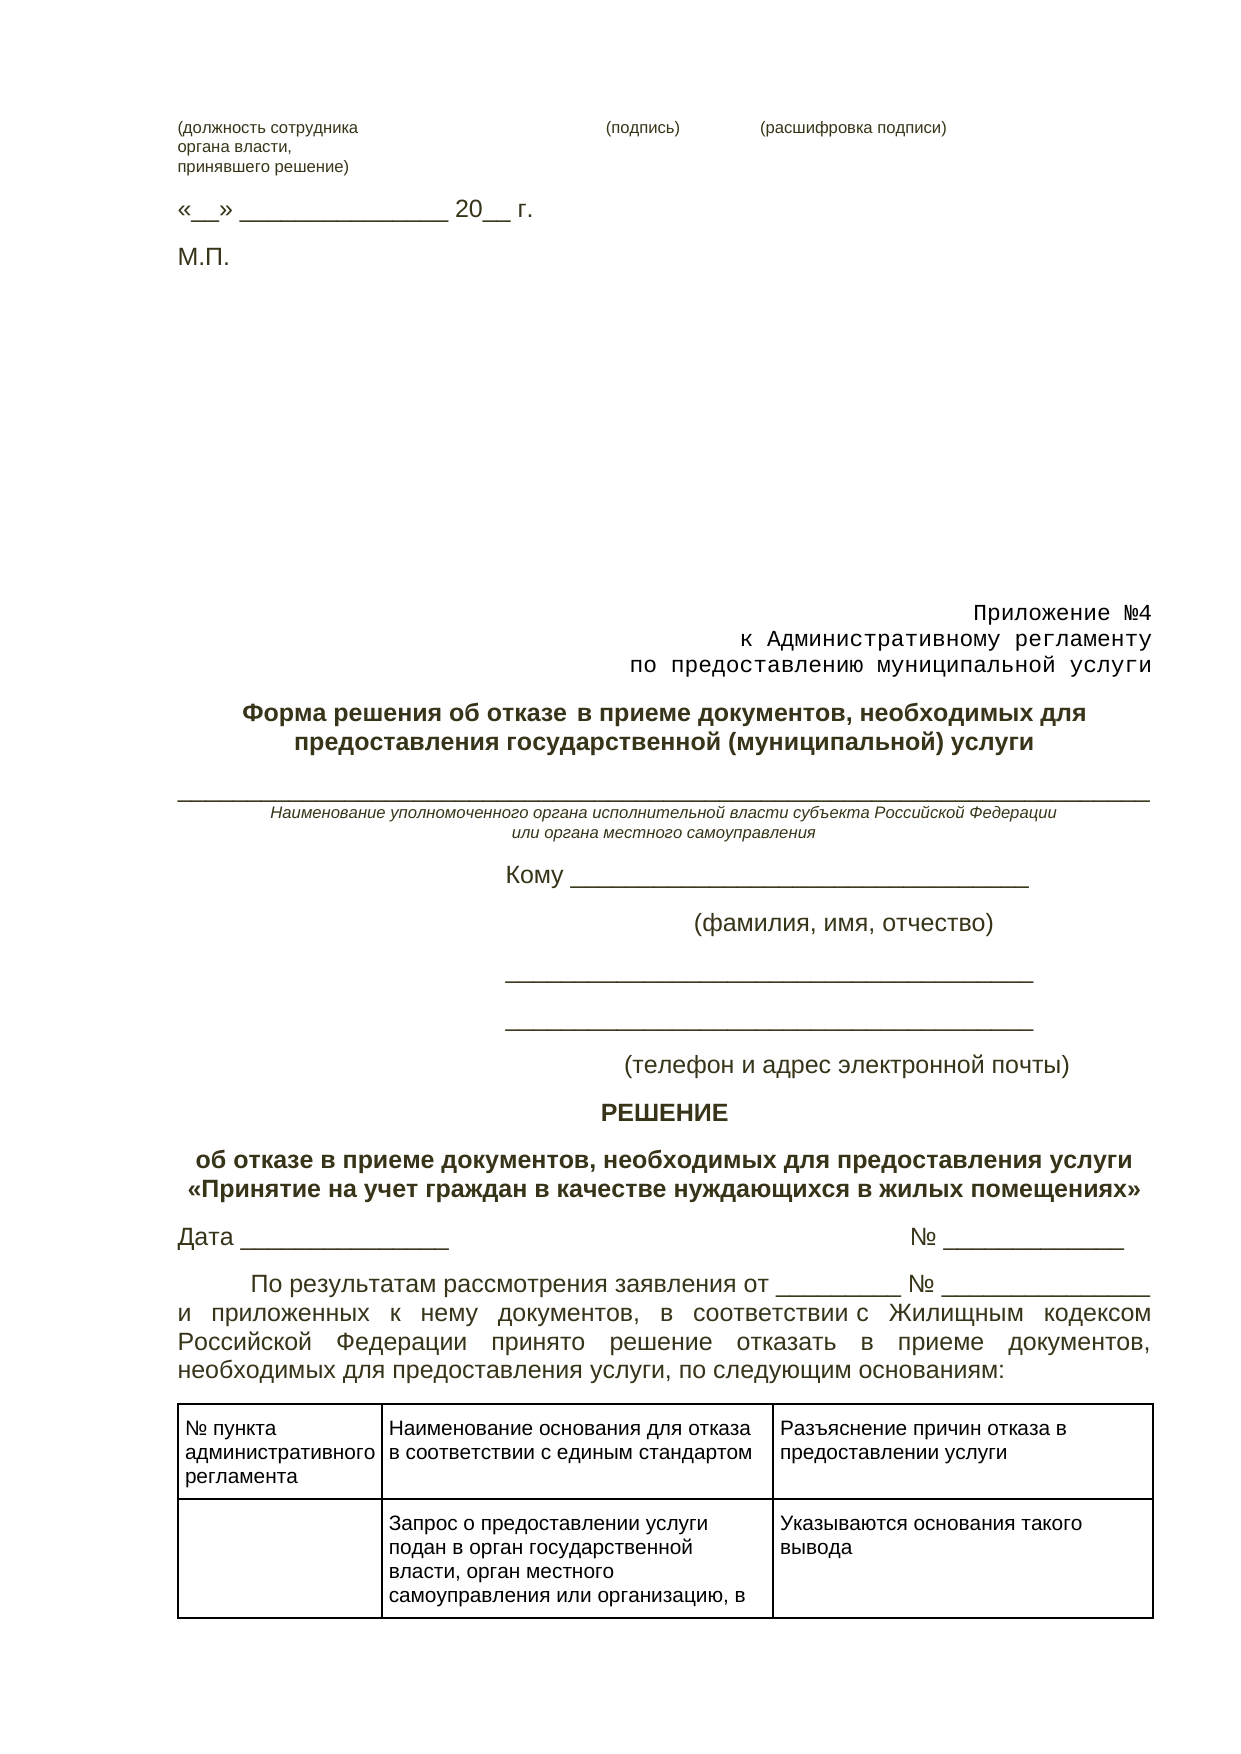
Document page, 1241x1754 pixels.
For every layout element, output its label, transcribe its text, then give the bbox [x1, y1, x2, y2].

text по предоставлению муниципальной услуги [177, 653, 1152, 679]
text Приложение №4 [177, 602, 1152, 628]
table_header Наименование основания для отказа в соответствии с единым стандартом [383, 1405, 772, 1498]
table_header Разъяснение причин отказа в предоставлении услуги [774, 1405, 1152, 1498]
table_header № пункта административного регламента [179, 1405, 381, 1498]
text (телефон и адрес электронной почты) [505, 1050, 1152, 1079]
text М.П. [177, 242, 1152, 271]
text Дата _______________ № _____________ [177, 1222, 1152, 1250]
text принявшего решение) [177, 156, 1152, 176]
text (должность сотрудника (подпись) (расшифровка подписи) [177, 118, 1152, 137]
text ______________________________________ [505, 955, 1152, 984]
text об отказе в приеме документов, необходимых для предоставления услуги «Принятие на учет граждан в качестве нуждающихся в жилых помещениях» [177, 1145, 1152, 1203]
table_cell [179, 1500, 381, 1617]
text органа власти, [177, 137, 1152, 156]
text ______________________________________________________________________ [177, 774, 1152, 803]
text По результатам рассмотрения заявления от _________ № _______________ и приложенных к нему документов, в соответствии с Жилищным кодексом Российской Федерации принято решение отказать в приеме документов, необходимых для предоставления услуги, по следующим основаниям: [177, 1269, 1152, 1384]
text РЕШЕНИЕ [177, 1098, 1152, 1127]
text «__» _______________ 20__ г. [177, 194, 1152, 223]
text Наименование уполномоченного органа исполнительной власти субъекта Российской Федерации [177, 803, 1152, 822]
text Кому _________________________________ [505, 860, 1152, 889]
text или органа местного самоуправления [177, 822, 1152, 842]
text (фамилия, имя, отчество) [505, 908, 1152, 937]
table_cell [774, 1500, 1152, 1617]
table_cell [383, 1500, 772, 1617]
text к Административному регламенту [177, 628, 1152, 653]
text Форма решения об отказе в приеме документов, необходимых для предоставления государственной (муниципальной) услуги [177, 698, 1152, 756]
text ______________________________________ [505, 1003, 1152, 1032]
